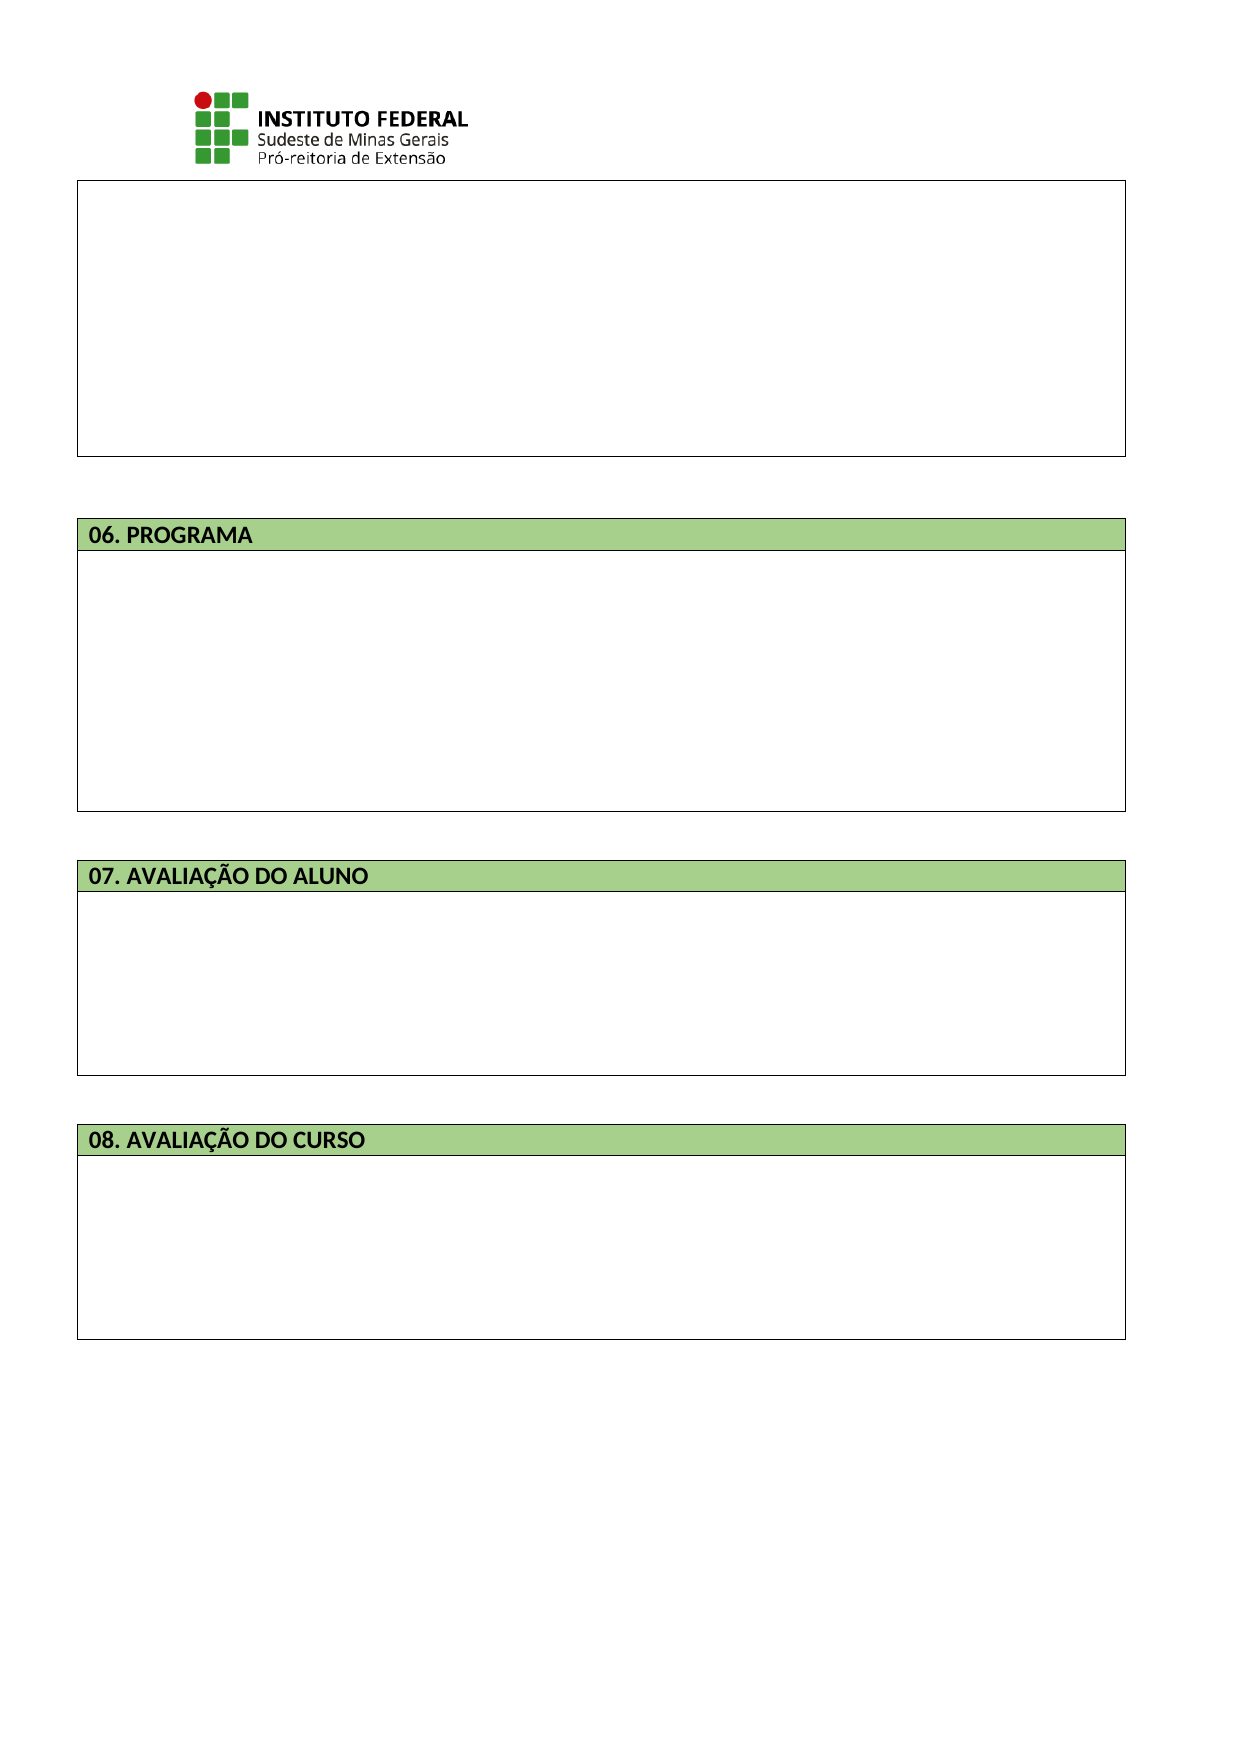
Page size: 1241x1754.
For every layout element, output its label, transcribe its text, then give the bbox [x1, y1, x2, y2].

table_header 08. AVALIAÇÃO DO CURSO [78, 1125, 1125, 1155]
picture [177, 73, 488, 180]
table_cell [78, 181, 1125, 456]
table_cell [78, 892, 1125, 1075]
table_header 06. PROGRAMA [78, 519, 1125, 550]
table_cell [78, 1156, 1125, 1339]
table_cell [78, 551, 1125, 811]
table_header 07. AVALIAÇÃO DO ALUNO [78, 861, 1125, 891]
